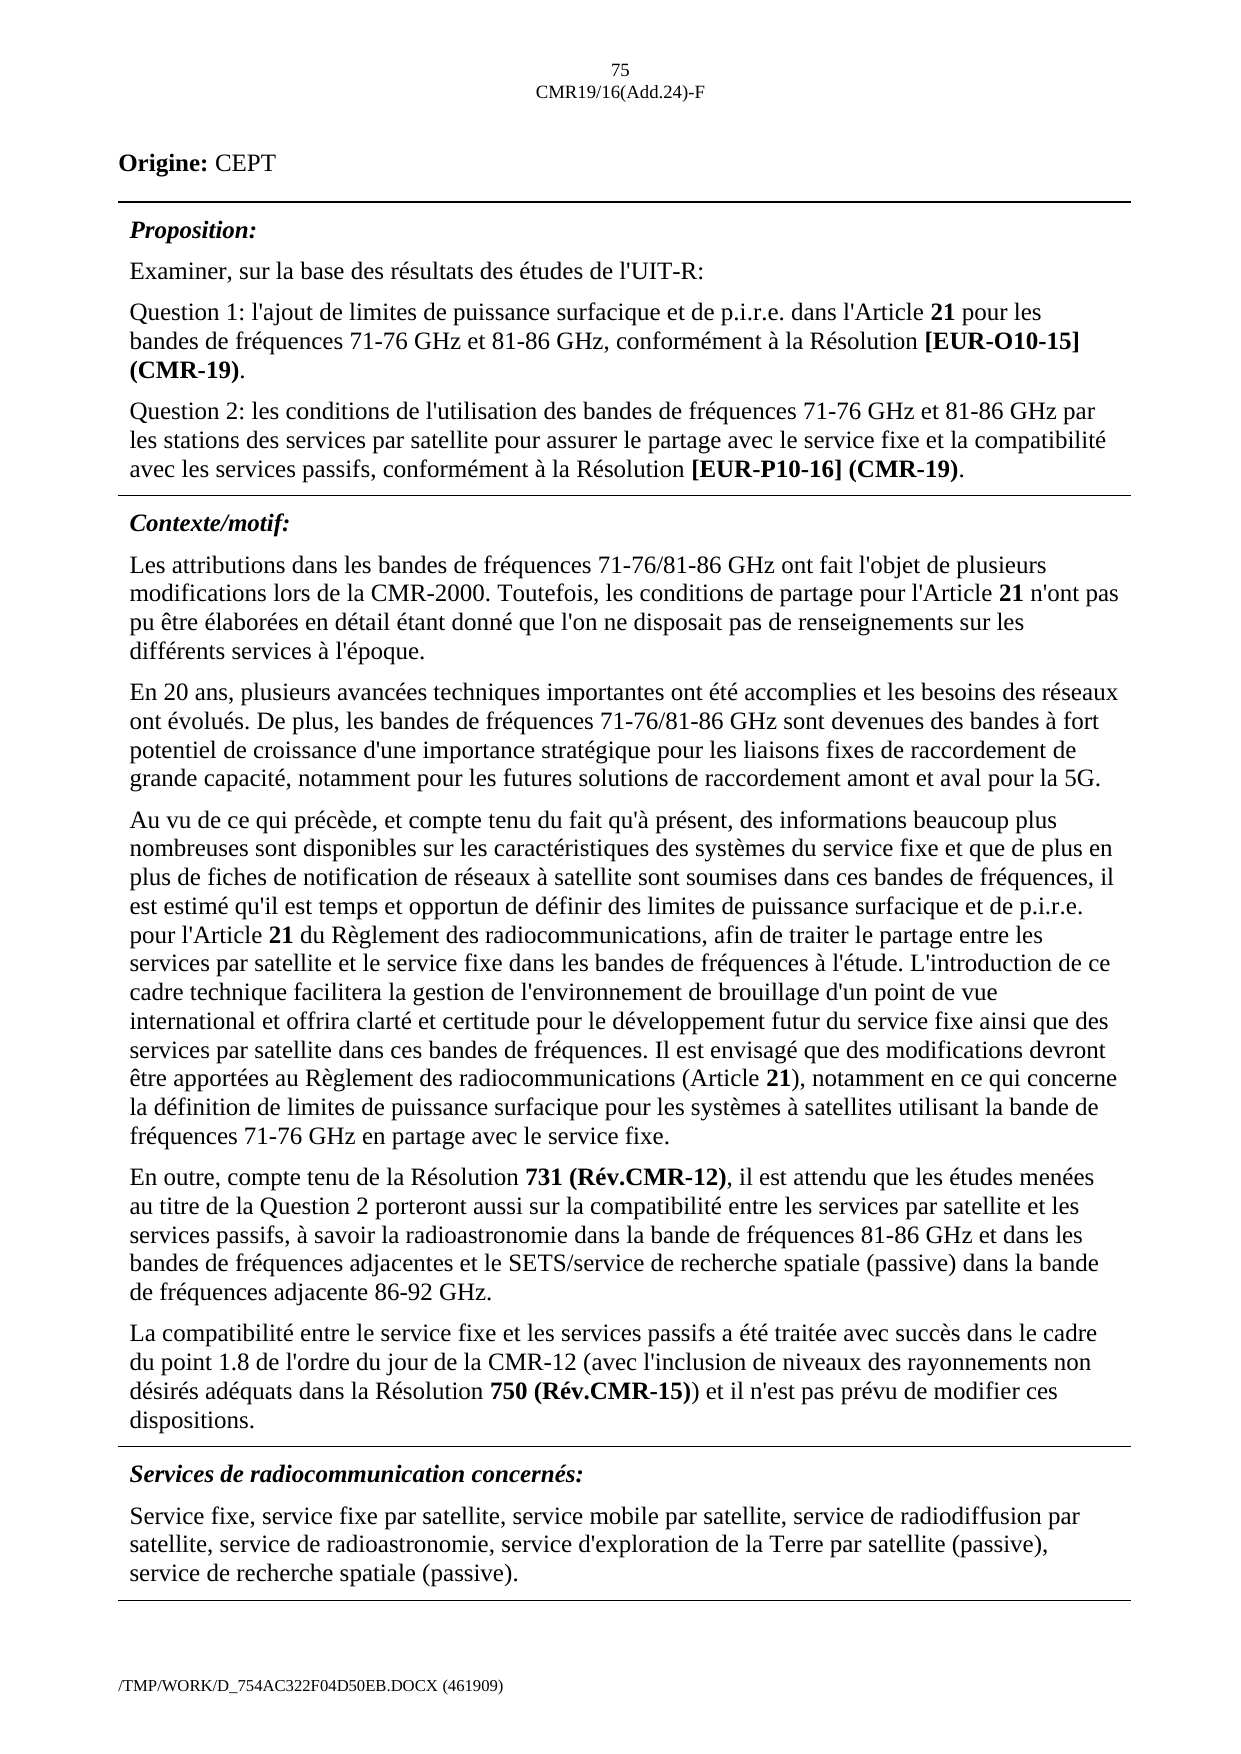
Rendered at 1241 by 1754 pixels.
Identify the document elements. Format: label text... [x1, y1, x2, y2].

table_cell Services de radiocommunication concernés: Service fixe, service fixe par satellite, service mobile par satellite, service de radiodiffusion par satellite, service de radioastronomie, service d'exploration de la Terre par satellite (passive), service de recherche spatiale (passive). [118, 1447, 1131, 1599]
text Origine: CEPT [118, 148, 1122, 176]
table_header Proposition: Examiner, sur la base des résultats des études de l'UIT-R: Question 1: l'ajout de limites de puissance surfacique et de p.i.r.e. dans l'Article 21 pour les bandes de fréquences 71-76 GHz et 81-86 GHz, conformément à la Résolution [EUR-O10-15] (CMR-19). Question 2: les conditions de l'utilisation des bandes de fréquences 71-76 GHz et 81-86 GHz par les stations des services par satellite pour assurer le partage avec le service fixe et la compatibilité avec les services passifs, conformément à la Résolution [EUR-P10-16] (CMR-19). [118, 203, 1131, 495]
table_cell Contexte/motif: Les attributions dans les bandes de fréquences 71-76/81-86 GHz ont fait l'objet de plusieurs modifications lors de la CMR-2000. Toutefois, les conditions de partage pour l'Article 21 n'ont pas pu être élaborées en détail étant donné que l'on ne disposait pas de renseignements sur les différents services à l'époque. En 20 ans, plusieurs avancées techniques importantes ont été accomplies et les besoins des réseaux ont évolués. De plus, les bandes de fréquences 71-76/81-86 GHz sont devenues des bandes à fort potentiel de croissance d'une importance stratégique pour les liaisons fixes de raccordement de grande capacité, notamment pour les futures solutions de raccordement amont et aval pour la 5G. Au vu de ce qui précède, et compte tenu du fait qu'à présent, des informations beaucoup plus nombreuses sont disponibles sur les caractéristiques des systèmes du service fixe et que de plus en plus de fiches de notification de réseaux à satellite sont soumises dans ces bandes de fréquences, il est estimé qu'il est temps et opportun de définir des limites de puissance surfacique et de p.i.r.e. pour l'Article 21 du Règlement des radiocommunications, afin de traiter le partage entre les services par satellite et le service fixe dans les bandes de fréquences à l'étude. L'introduction de ce cadre technique facilitera la gestion de l'environnement de brouillage d'un point de vue international et offrira clarté et certitude pour le développement futur du service fixe ainsi que des services par satellite dans ces bandes de fréquences. Il est envisagé que des modifications devront être apportées au Règlement des radiocommunications (Article 21), notamment en ce qui concerne la définition de limites de puissance surfacique pour les systèmes à satellites utilisant la bande de fréquences 71-76 GHz en partage avec le service fixe. En outre, compte tenu de la Résolution 731 (Rév.CMR-12), il est attendu que les études menées au titre de la Question 2 porteront aussi sur la compatibilité entre les services par satellite et les services passifs, à savoir la radioastronomie dans la bande de fréquences 81-86 GHz et dans les bandes de fréquences adjacentes et le SETS/service de recherche spatiale (passive) dans la bande de fréquences adjacente 86-92 GHz. La compatibilité entre le service fixe et les services passifs a été traitée avec succès dans le cadre du point 1.8 de l'ordre du jour de la CMR-12 (avec l'inclusion de niveaux des rayonnements non désirés adéquats dans la Résolution 750 (Rév.CMR-15)) et il n'est pas prévu de modifier ces dispositions. [118, 496, 1131, 1446]
